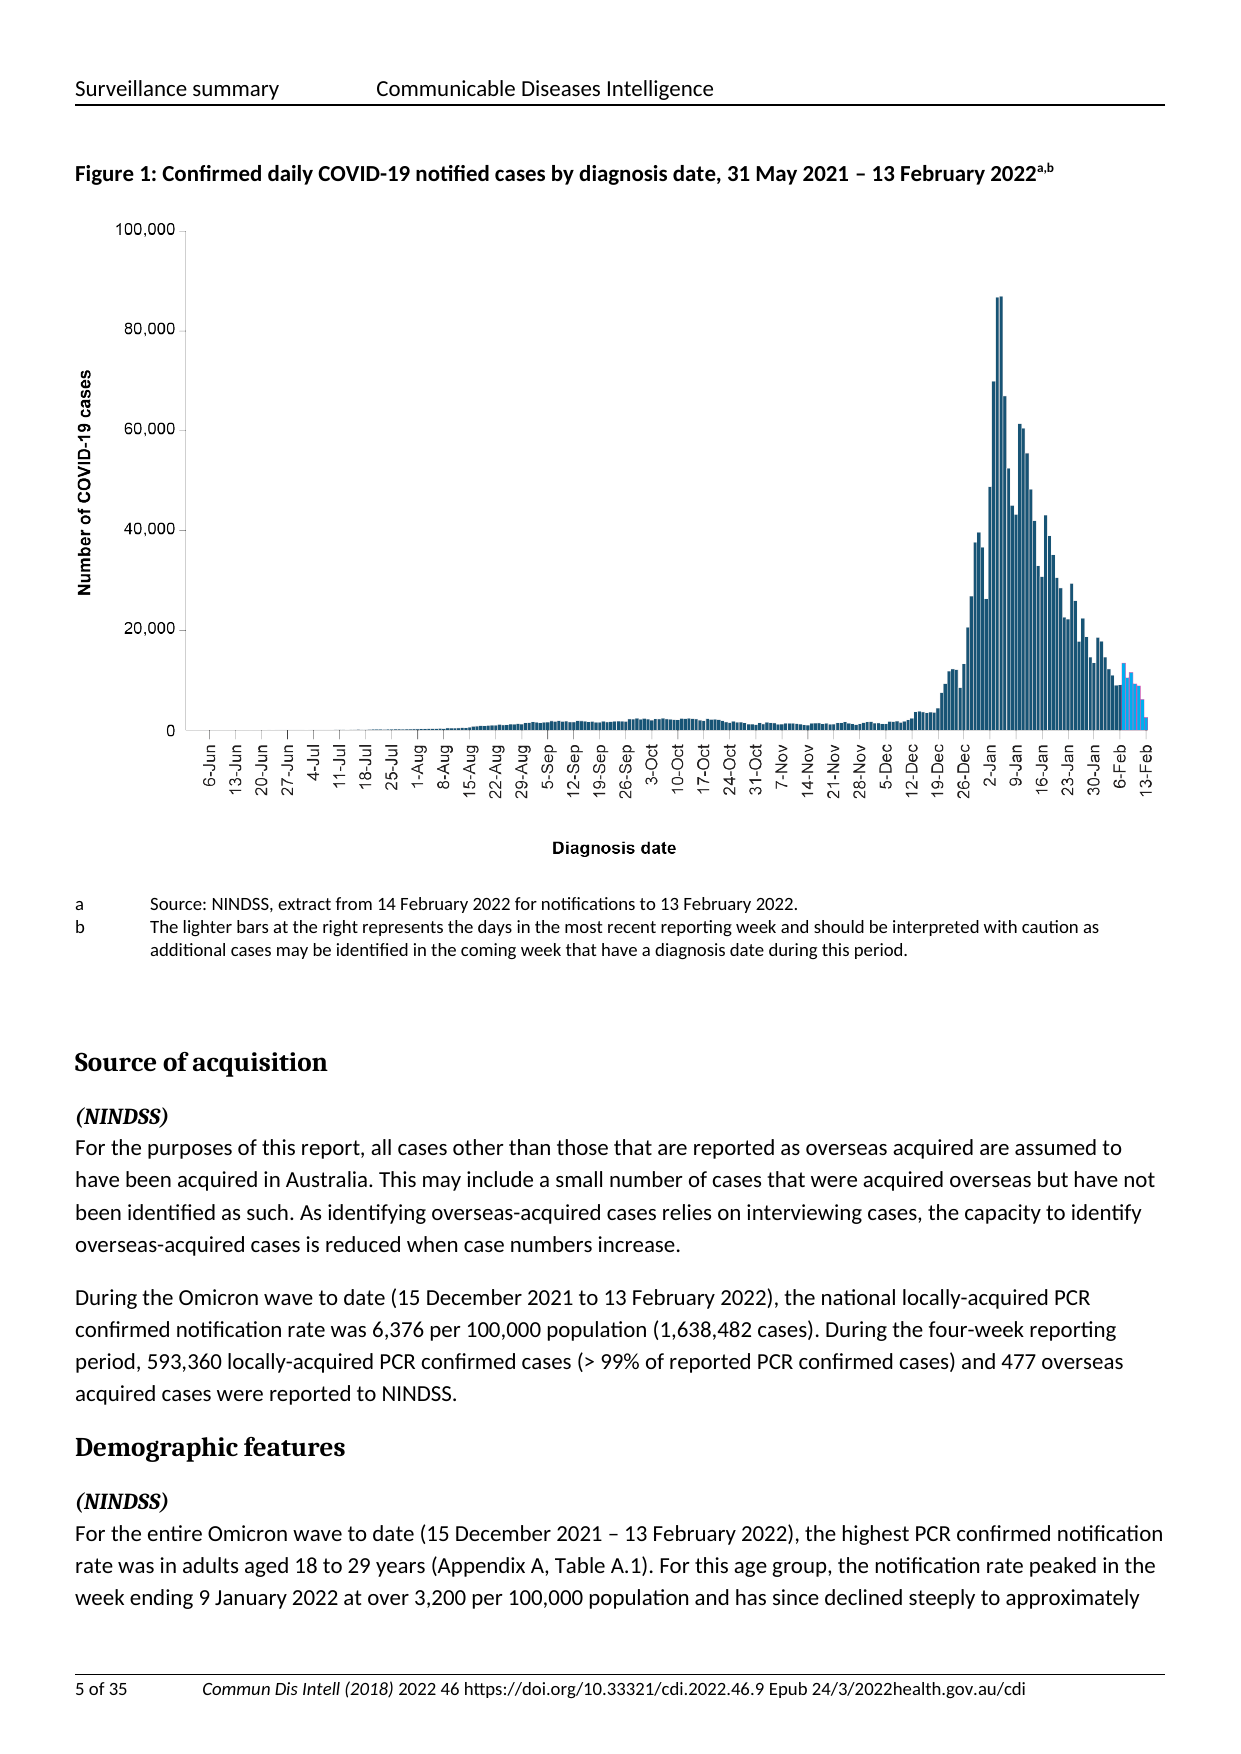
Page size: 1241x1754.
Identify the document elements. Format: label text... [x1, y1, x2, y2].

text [75, 1519, 1165, 1611]
subtitle Demographic features [75, 1432, 1165, 1464]
text Figure 1: Confirmed daily COVID-19 notified cases by diagnosis date, 31 May 2021 – 13 February 2022a,b [75, 159, 1165, 187]
subtitle Source of acquisition [75, 1047, 1165, 1078]
subtitle (NINDSS) [75, 1104, 1165, 1130]
subtitle (NINDSS) [75, 1489, 1165, 1515]
text a Source: NINDSS, extract from 14 February 2022 for notifications to 13 February 2022. [75, 893, 1165, 916]
picture [75, 220, 1157, 860]
text For the purposes of this report, all cases other than those that are reported as overseas acquired are assumed to have been acquired in Australia. This may include a small number of cases that were acquired overseas but have not been identified as such. As identifying overseas-acquired cases relies on interviewing cases, the capacity to identify overseas-acquired cases is reduced when case numbers increase. [75, 1133, 1165, 1258]
text b The lighter bars at the right represents the days in the most recent reporting week and should be interpreted with caution as additional cases may be identified in the coming week that have a diagnosis date during this period. [75, 916, 1165, 961]
text During the Omicron wave to date (15 December 2021 to 13 February 2022), the national locally-acquired PCR confirmed notification rate was 6,376 per 100,000 population (1,638,482 cases). During the four-week reporting period, 593,360 locally-acquired PCR confirmed cases (> 99% of reported PCR confirmed cases) and 477 overseas acquired cases were reported to NINDSS. [75, 1283, 1165, 1407]
